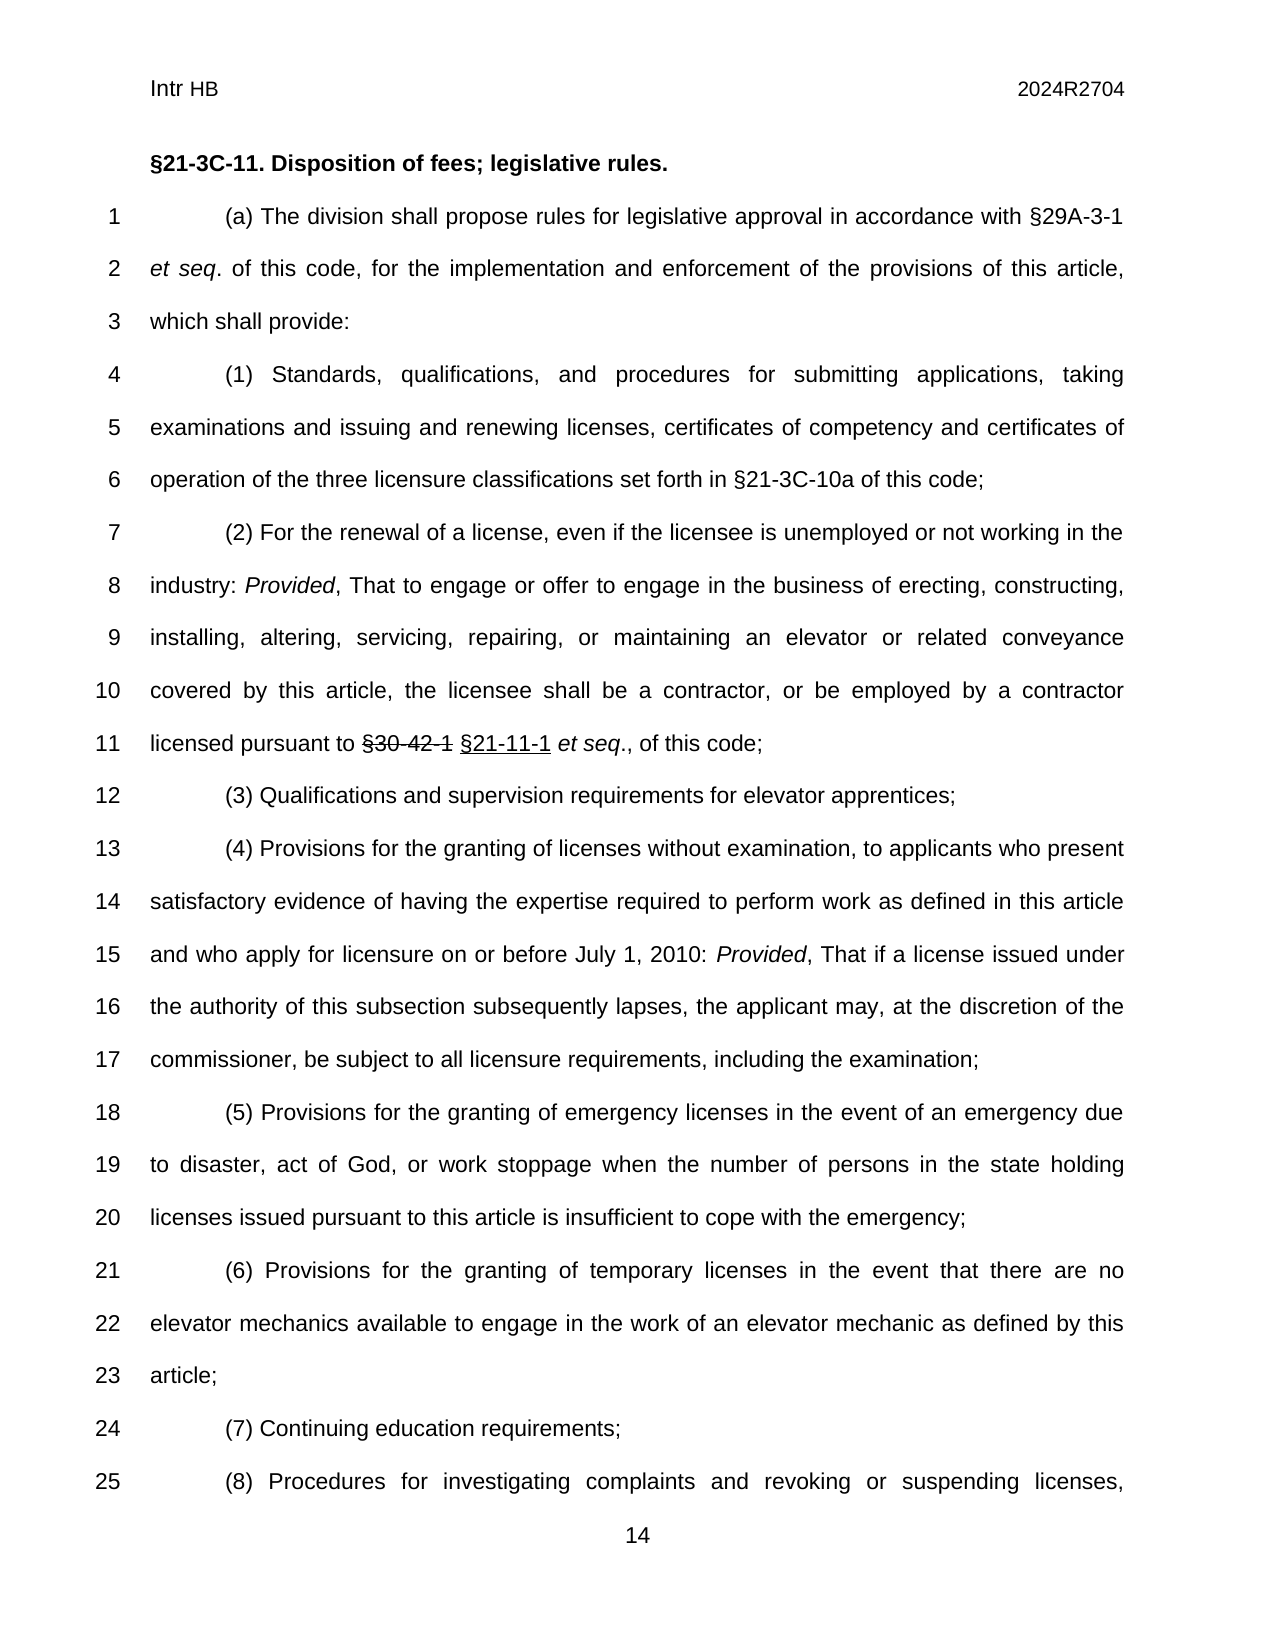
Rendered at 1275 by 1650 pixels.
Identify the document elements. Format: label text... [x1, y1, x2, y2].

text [150, 1468, 1125, 1494]
text (4) Provisions for the granting of licenses without examination, to applicants who present satisfactory evidence of having the expertise required to perform work as defined in this article and who apply for licensure on or before July 1, 2010: Provided, That if a license issued under the authority of this subsection subsequently lapses, the applicant may, at the discretion of the commissioner, be subject to all licensure requirements, including the examination; [150, 835, 1125, 1072]
subtitle §21-3C-11. Disposition of fees; legislative rules. [150, 150, 1125, 176]
text (6) Provisions for the granting of temporary licenses in the event that there are no elevator mechanics available to engage in the work of an elevator mechanic as defined by this article; [150, 1257, 1125, 1389]
text (5) Provisions for the granting of emergency licenses in the event of an emergency due to disaster, act of God, or work stoppage when the number of persons in the state holding licenses issued pursuant to this article is insufficient to cope with the emergency; [150, 1099, 1125, 1231]
text (1) Standards, qualifications, and procedures for submitting applications, taking examinations and issuing and renewing licenses, certificates of competency and certificates of operation of the three licensure classifications set forth in §21-3C-10a of this code; [150, 361, 1125, 493]
text (7) Continuing education requirements; [150, 1415, 1125, 1441]
text (2) For the renewal of a license, even if the licensee is unemployed or not working in the industry: Provided, That to engage or offer to engage in the business of erecting, constructing, installing, altering, servicing, repairing, or maintaining an elevator or related conveyance covered by this article, the licensee shall be a contractor, or be employed by a contractor licensed pursuant to §30-42-1 §21-11-1 et seq., of this code; [150, 519, 1125, 756]
text (a) The division shall propose rules for legislative approval in accordance with §29A-3-1 et seq. of this code, for the implementation and enforcement of the provisions of this article, which shall provide: [150, 203, 1125, 334]
text (3) Qualifications and supervision requirements for elevator apprentices; [150, 782, 1125, 809]
